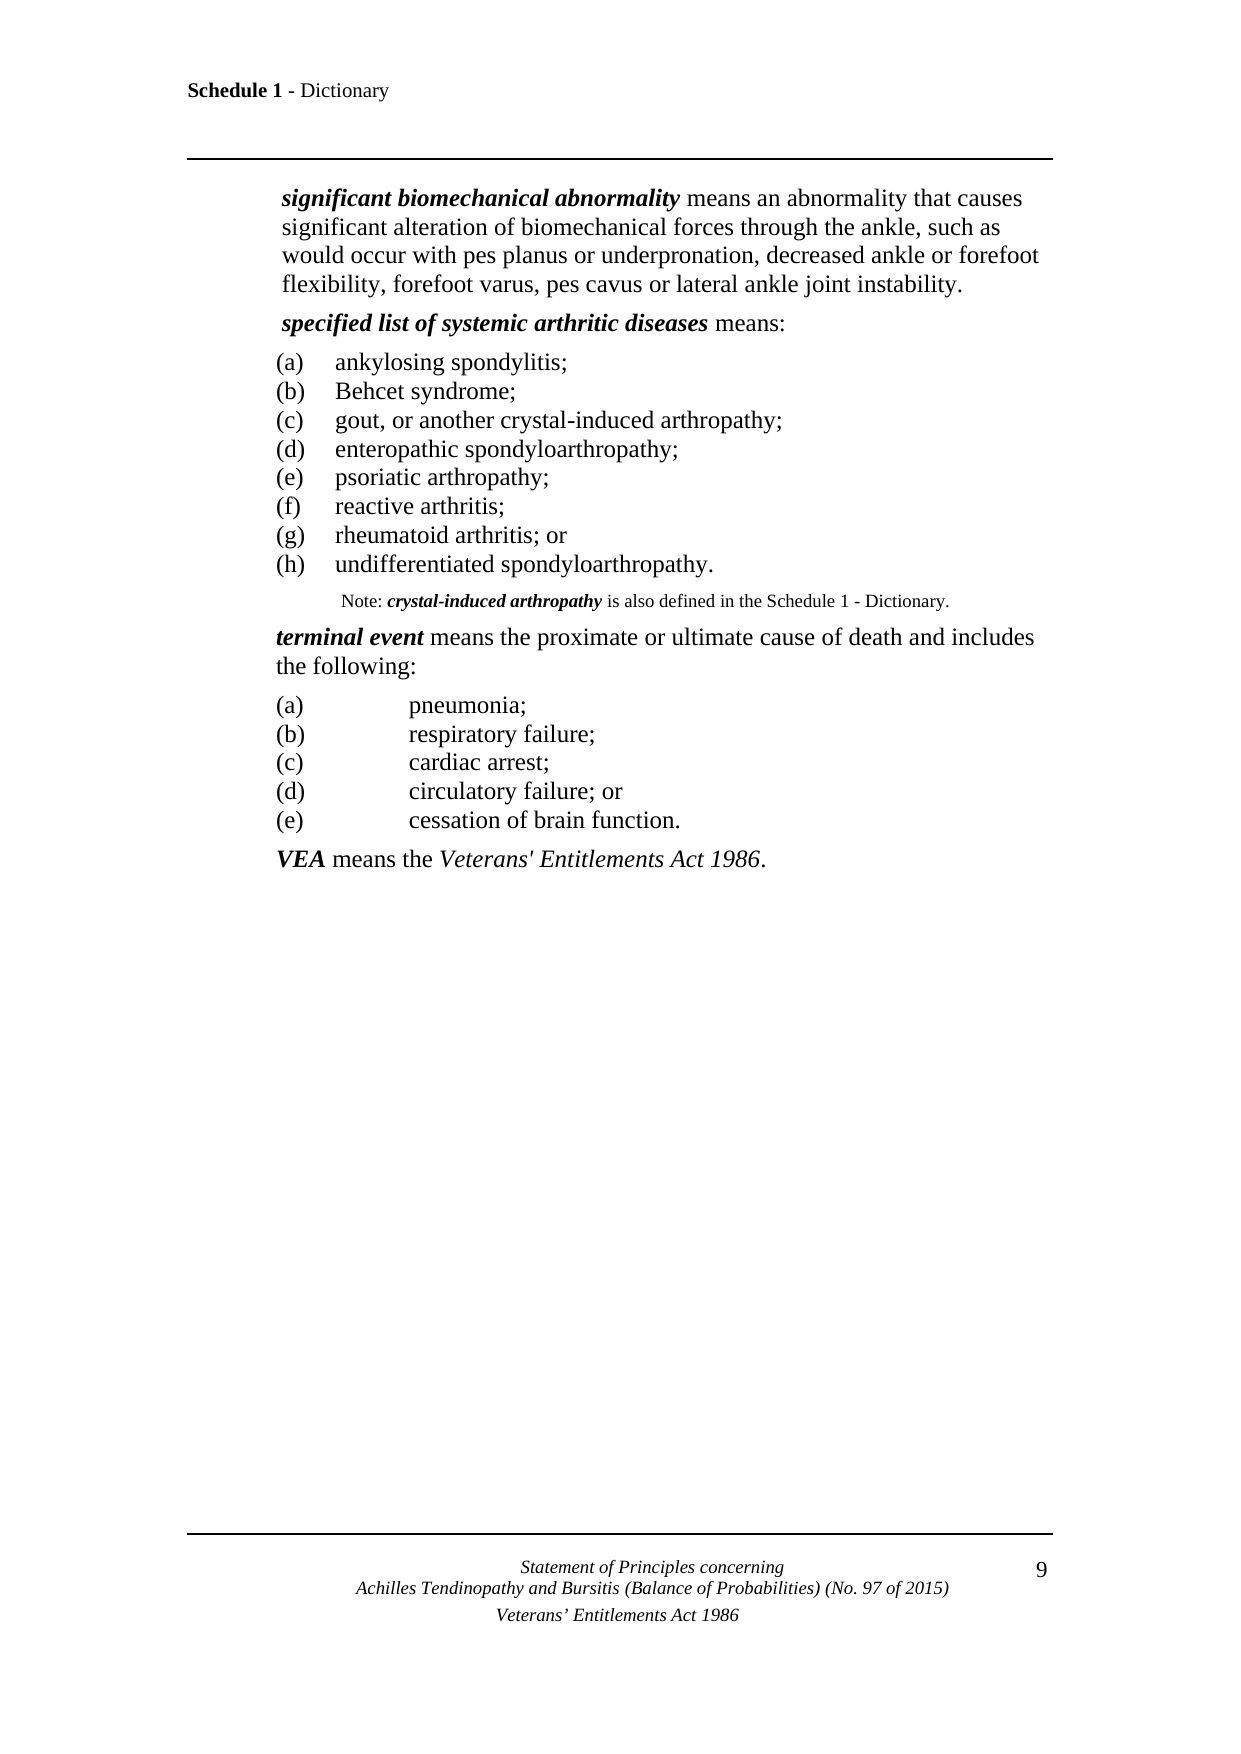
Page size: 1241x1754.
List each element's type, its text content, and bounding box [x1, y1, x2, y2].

text significant biomechanical abnormality means an abnormality that causes significant alteration of biomechanical forces through the ankle, such as would occur with pes planus or underpronation, decreased ankle or forefoot flexibility, forefoot varus, pes cavus or lateral ankle joint instability. [187, 183, 1053, 298]
text Note: crystal-induced arthropathy is also defined in the Schedule 1 - Dictionary. [341, 590, 1053, 612]
text pneumonia; [276, 690, 1053, 719]
text Behcet syndrome; [276, 376, 1053, 405]
text terminal event means the proximate or ultimate cause of death and includes the following: [187, 622, 1053, 679]
text reactive arthritis; [276, 491, 1053, 520]
text VEA means the Veterans' Entitlements Act 1986. [187, 844, 1053, 873]
text respiratory failure; [276, 719, 1053, 747]
text specified list of systemic arthritic diseases means: [187, 308, 1053, 337]
text cessation of brain function. [276, 805, 1053, 834]
text enteropathic spondyloarthropathy; [276, 434, 1053, 462]
text circulatory failure; or [276, 776, 1053, 805]
text gout, or another crystal-induced arthropathy; [276, 405, 1053, 434]
text psoriatic arthropathy; [276, 462, 1053, 491]
text rheumatoid arthritis; or [276, 520, 1053, 549]
text undifferentiated spondyloarthropathy. [276, 549, 1053, 577]
text ankylosing spondylitis; [276, 347, 1053, 376]
text cardiac arrest; [276, 747, 1053, 776]
